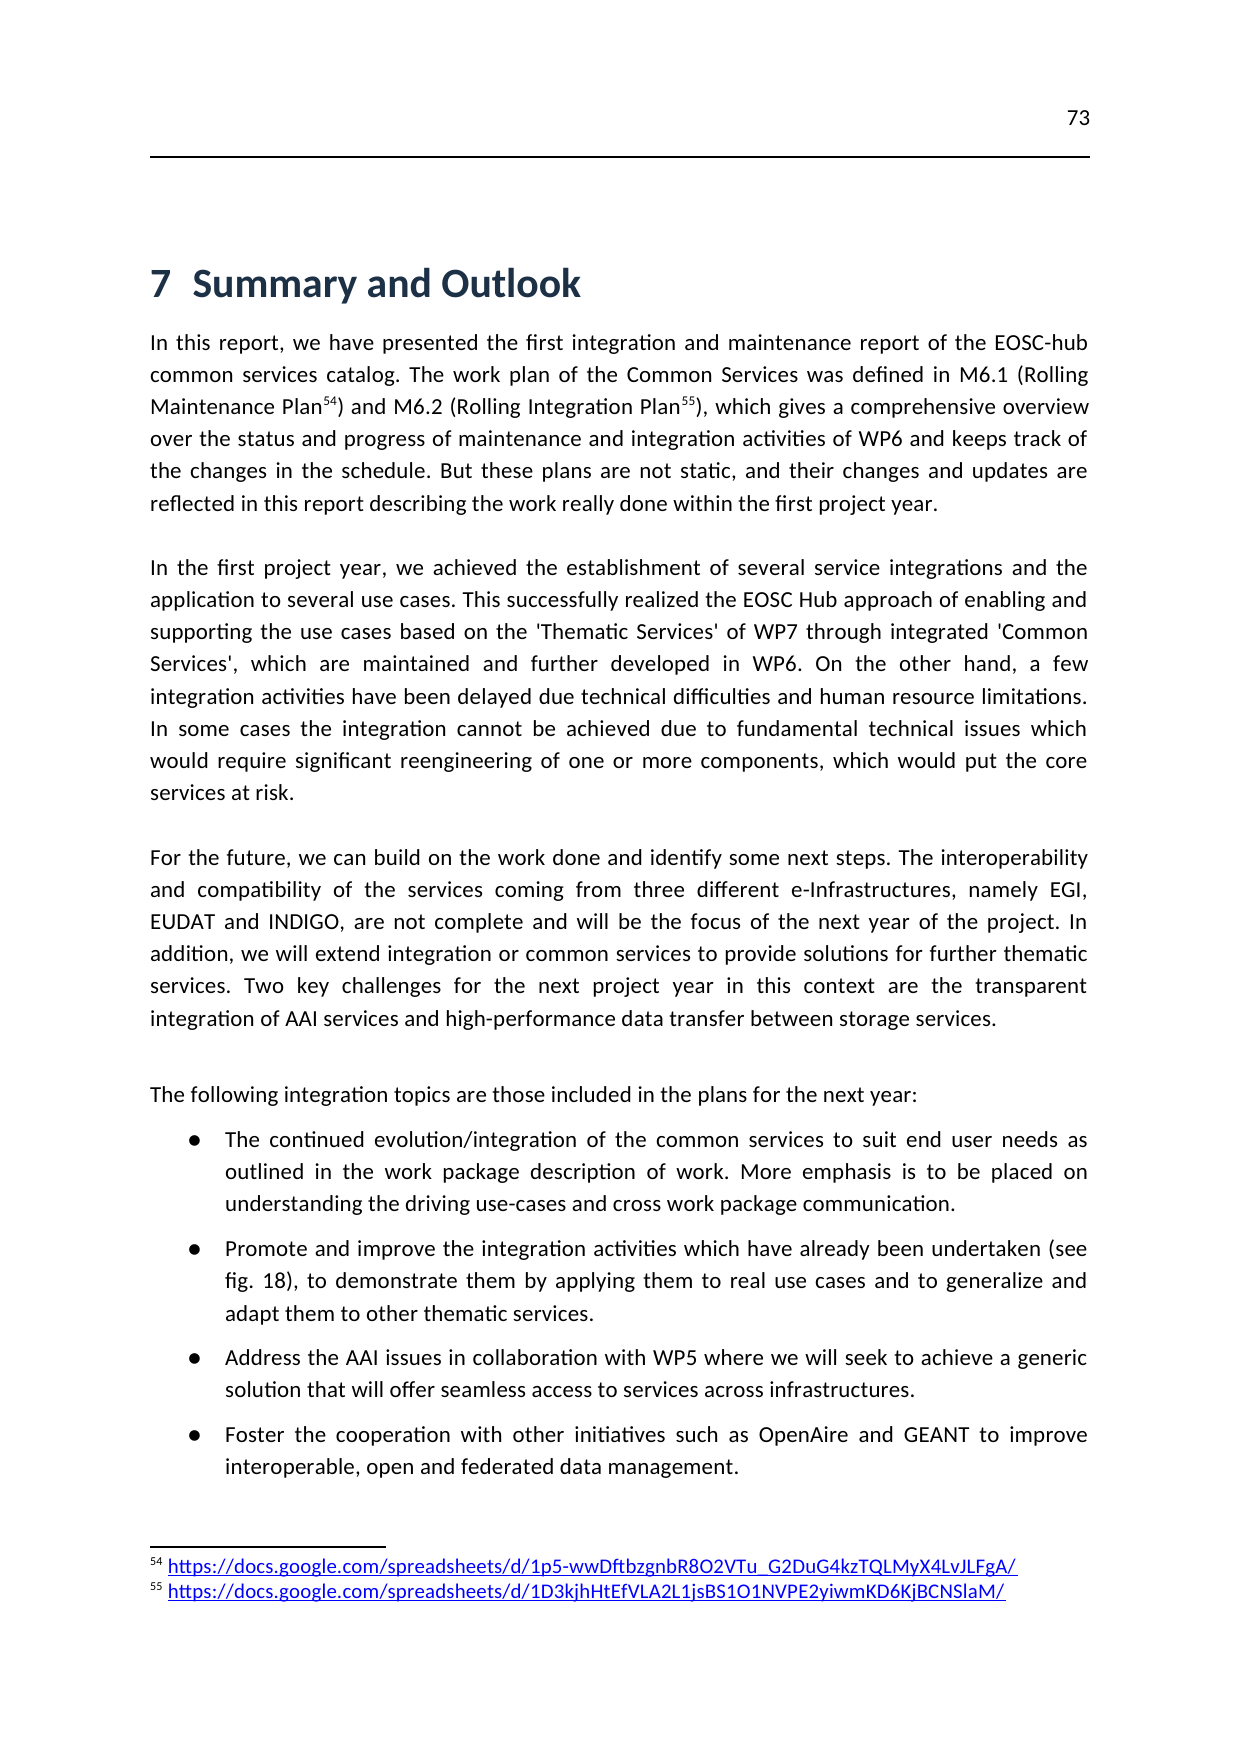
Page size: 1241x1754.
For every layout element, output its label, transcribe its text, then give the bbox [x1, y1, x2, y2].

list Address the AAI issues in collaboration with WP5 where we will seek to achieve a generic solution that will offer seamless access to services across infrastructures. [187, 1343, 1090, 1403]
subtitle Summary and Outlook [150, 257, 1090, 308]
text In this report, we have presented the first integration and maintenance report of the EOSC-hub common services catalog. The work plan of the Common Services was defined in M6.1 (Rolling Maintenance Plan) and M6.2 (Rolling Integration Plan), which gives a comprehensive overview over the status and progress of maintenance and integration activities of WP6 and keeps track of the changes in the schedule. But these plans are not static, and their changes and updates are reflected in this report describing the work really done within the first project year. [150, 328, 1090, 517]
list Promote and improve the integration activities which have already been undertaken (see fig. 18), to demonstrate them by applying them to real use cases and to generalize and adapt them to other thematic services. [187, 1234, 1090, 1327]
list Foster the cooperation with other initiatives such as OpenAire and GEANT to improve interoperable, open and federated data management. [187, 1420, 1090, 1480]
list The continued evolution/integration of the common services to suit end user needs as outlined in the work package description of work. More emphasis is to be placed on understanding the driving use-cases and cross work package communication. [187, 1125, 1090, 1218]
text The following integration topics are those included in the plans for the next year: [150, 1081, 1090, 1108]
text For the future, we can build on the work done and identify some next steps. The interoperability and compatibility of the services coming from three different e-Infrastructures, namely EGI, EUDAT and INDIGO, are not complete and will be the focus of the next year of the project. In addition, we will extend integration or common services to provide solutions for further thematic services. Two key challenges for the next project year in this context are the transparent integration of AAI services and high-performance data transfer between storage services. [150, 843, 1090, 1032]
text In the first project year, we achieved the establishment of several service integrations and the application to several use cases. This successfully realized the EOSC Hub approach of enabling and supporting the use cases based on the 'Thematic Services' of WP7 through integrated 'Common Services', which are maintained and further developed in WP6. On the other hand, a few integration activities have been delayed due technical difficulties and human resource limitations. In some cases the integration cannot be achieved due to fundamental technical issues which would require significant reengineering of one or more components, which would put the core services at risk. [150, 553, 1090, 806]
